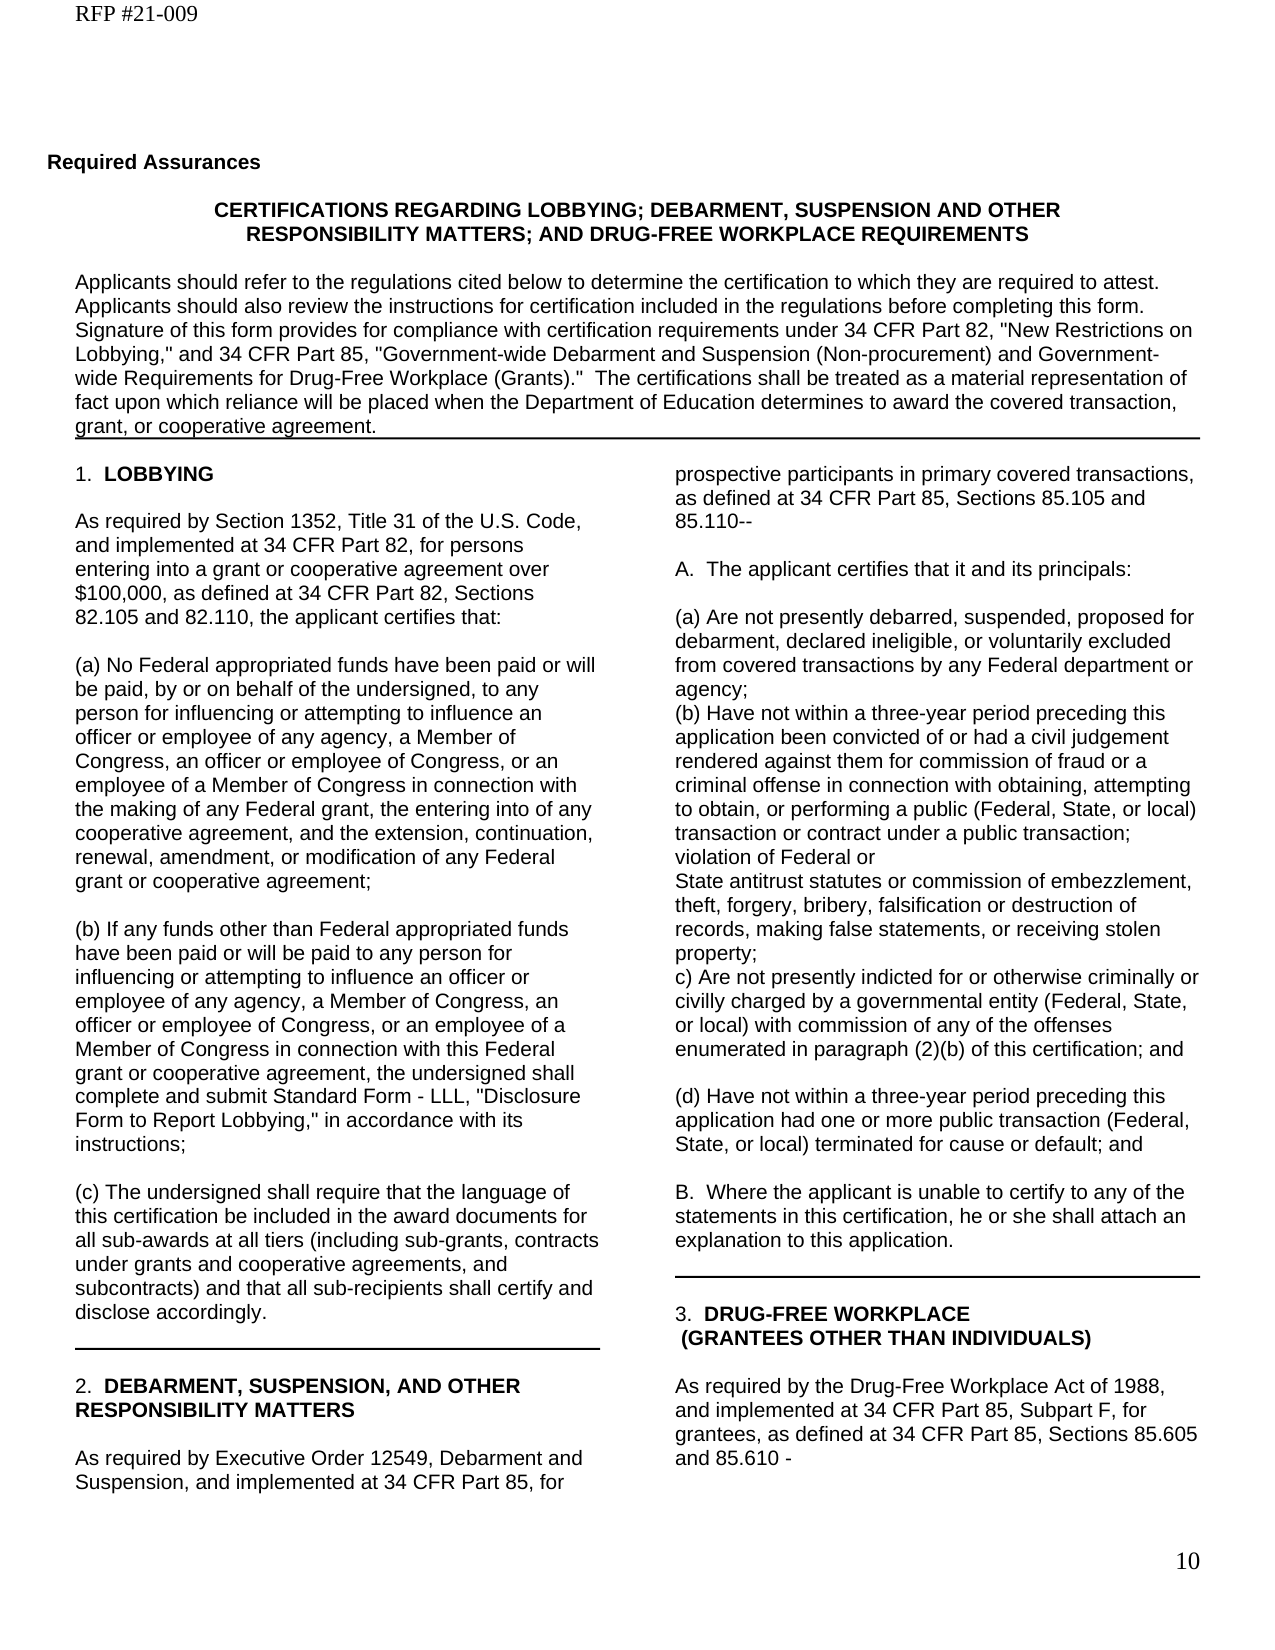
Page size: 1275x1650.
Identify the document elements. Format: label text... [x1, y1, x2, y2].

text Required Assurances [47, 150, 1200, 174]
text 1. LOBBYING [75, 461, 600, 485]
text RESPONSIBILITY MATTERS; AND DRUG-FREE WORKPLACE REQUIREMENTS [75, 222, 1200, 246]
text As required by the Drug-Free Workplace Act of 1988, and implemented at 34 CFR Part 85, Subpart F, for grantees, as defined at 34 CFR Part 85, Sections 85.605 and 85.610 - [675, 1374, 1200, 1470]
text As required by Section 1352, Title 31 of the U.S. Code, and implemented at 34 CFR Part 82, for persons entering into a grant or cooperative agreement over $100,000, as defined at 34 CFR Part 82, Sections 82.105 and 82.110, the applicant certifies that: [75, 509, 600, 629]
text (a) No Federal appropriated funds have been paid or will be paid, by or on behalf of the undersigned, to any person for influencing or attempting to influence an officer or employee of any agency, a Member of Congress, an officer or employee of Congress, or an employee of a Member of Congress in connection with the making of any Federal grant, the entering into of any cooperative agreement, and the extension, continuation, renewal, amendment, or modification of any Federal grant or cooperative agreement; [75, 653, 600, 893]
text As required by Executive Order 12549, Debarment and Suspension, and implemented at 34 CFR Part 85, for prospective participants in primary covered transactions, as defined at 34 CFR Part 85, Sections 85.105 and 85.110-- [675, 461, 1200, 533]
text B. Where the applicant is unable to certify to any of the statements in this certification, he or she shall attach an [675, 1180, 1200, 1228]
text c) Are not presently indicted for or otherwise criminally or civilly charged by a governmental entity (Federal, State, or local) with commission of any of the offenses enumerated in paragraph (2)(b) of this certification; and [675, 964, 1200, 1060]
text explanation to this application. [675, 1228, 1200, 1252]
text (b) Have not within a three-year period preceding this application been convicted of or had a civil judgement rendered against them for commission of fraud or a criminal offense in connection with obtaining, attempting to obtain, or performing a public (Federal, State, or local) transaction or contract under a public transaction; violation of Federal or [675, 701, 1200, 869]
text (c) The undersigned shall require that the language of this certification be included in the award documents for all sub-awards at all tiers (including sub-grants, contracts under grants and cooperative agreements, and subcontracts) and that all sub-recipients shall certify and disclose accordingly. [75, 1180, 600, 1324]
text (d) Have not within a three-year period preceding this application had one or more public transaction (Federal, State, or local) terminated for cause or default; and [675, 1084, 1200, 1156]
text 3. DRUG-FREE WORKPLACE [675, 1302, 1200, 1326]
text As required by Executive Order 12549, Debarment and Suspension, and implemented at 34 CFR Part 85, for prospective participants in primary covered transactions, as defined at 34 CFR Part 85, Sections 85.105 and 85.110-- [75, 1446, 600, 1494]
text CERTIFICATIONS REGARDING LOBBYING; DEBARMENT, SUSPENSION AND OTHER [75, 198, 1200, 222]
text 2. DEBARMENT, SUSPENSION, AND OTHER RESPONSIBILITY MATTERS [75, 1374, 600, 1422]
text A. The applicant certifies that it and its principals: [675, 557, 1200, 581]
text (GRANTEES OTHER THAN INDIVIDUALS) [675, 1326, 1200, 1350]
text (b) If any funds other than Federal appropriated funds have been paid or will be paid to any person for influencing or attempting to influence an officer or employee of any agency, a Member of Congress, an officer or employee of Congress, or an employee of a Member of Congress in connection with this Federal grant or cooperative agreement, the undersigned shall complete and submit Standard Form - LLL, "Disclosure Form to Report Lobbying," in accordance with its instructions; [75, 917, 600, 1156]
text State antitrust statutes or commission of embezzlement, theft, forgery, bribery, falsification or destruction of records, making false statements, or receiving stolen property; [675, 869, 1200, 964]
text Applicants should refer to the regulations cited below to determine the certification to which they are required to attest. Applicants should also review the instructions for certification included in the regulations before completing this form. Signature of this form provides for compliance with certification requirements under 34 CFR Part 82, "New Restrictions on Lobbying," and 34 CFR Part 85, "Government-wide Debarment and Suspension (Non-procurement) and Government-wide Requirements for Drug-Free Workplace (Grants)." The certifications shall be treated as a material representation of fact upon which reliance will be placed when the Department of Education determines to award the covered transaction, grant, or cooperative agreement. [75, 270, 1200, 437]
text (a) Are not presently debarred, suspended, proposed for debarment, declared ineligible, or voluntarily excluded from covered transactions by any Federal department or agency; [675, 605, 1200, 701]
